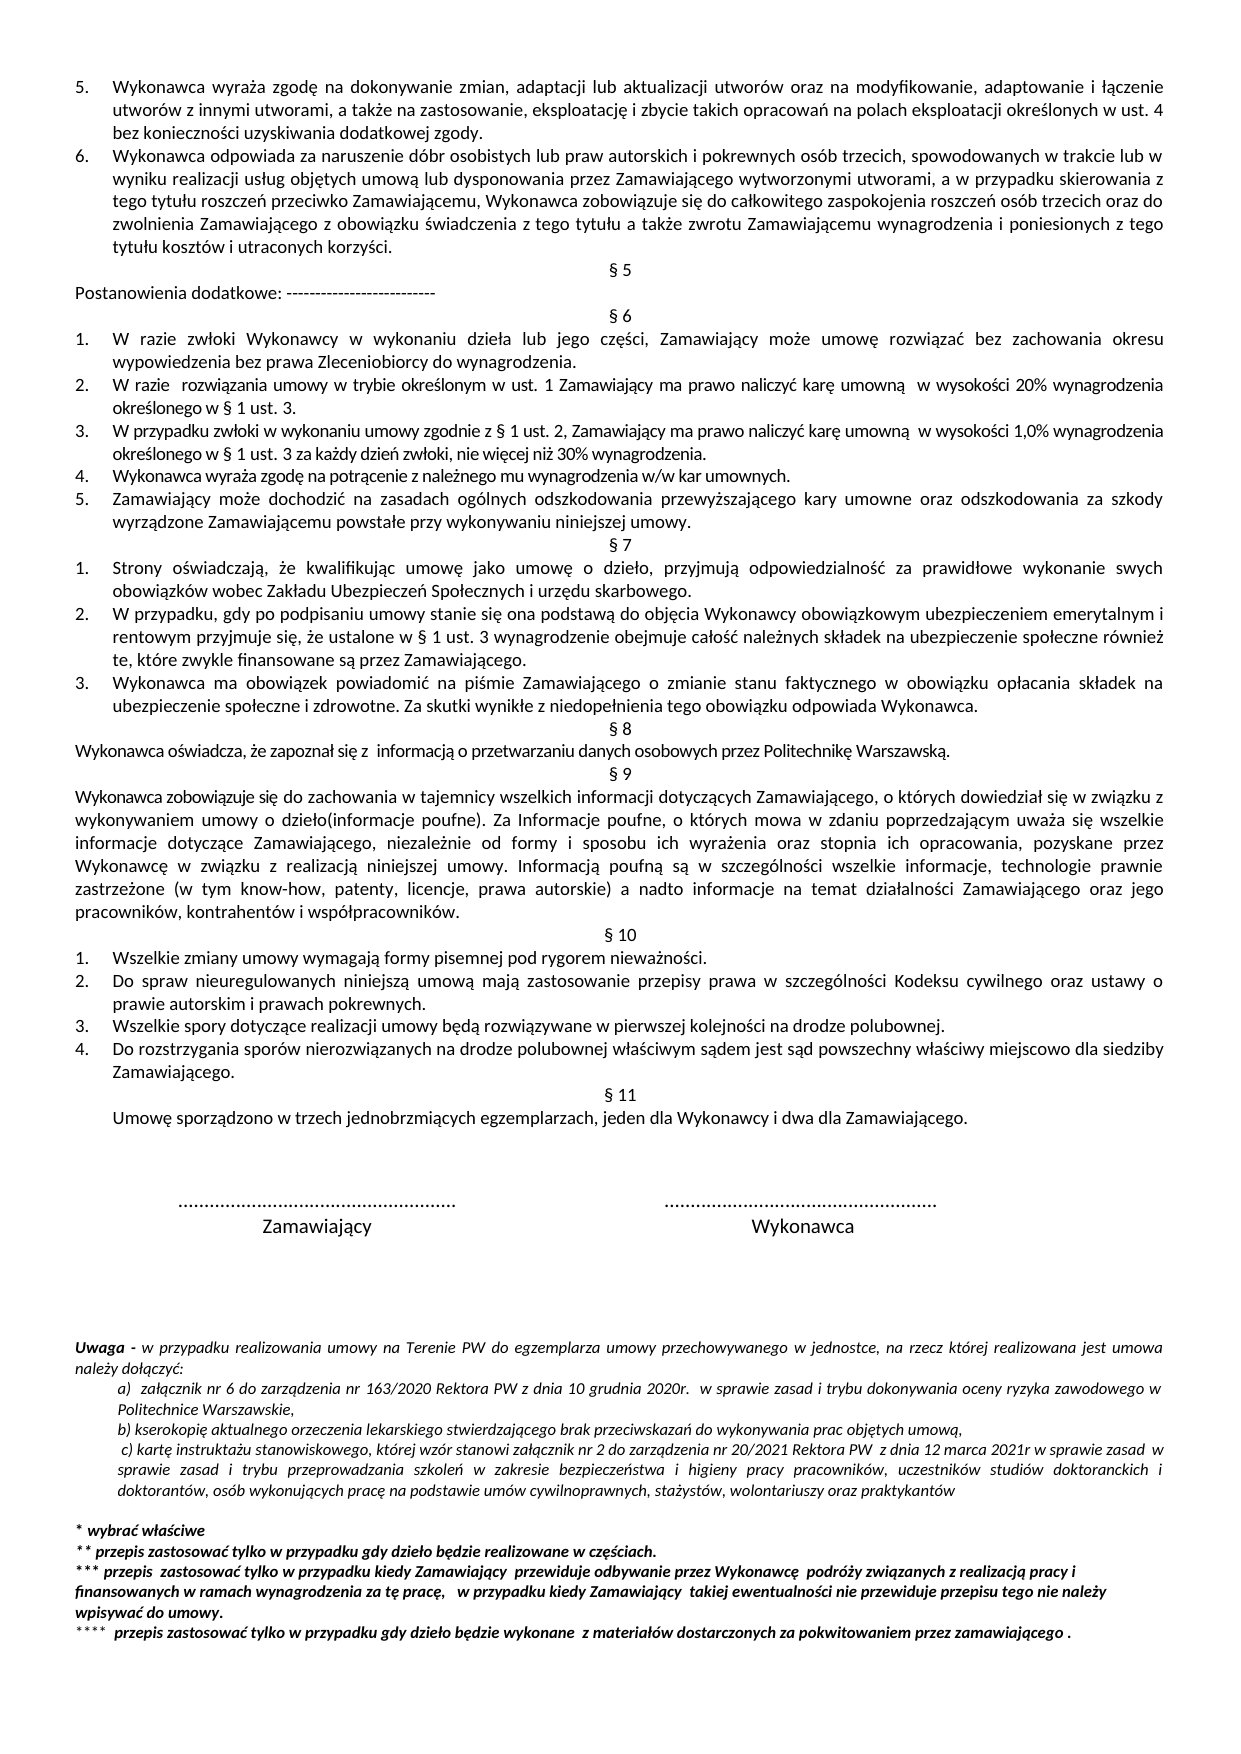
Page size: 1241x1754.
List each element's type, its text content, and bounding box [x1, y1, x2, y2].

list Do rozstrzygania sporów nierozwiązanych na drodze polubownej właściwym sądem jest sąd powszechny właściwy miejscowo dla siedziby Zamawiającego. [75, 1037, 1165, 1083]
text Wykonawca oświadcza, że zapoznał się z informacją o przetwarzaniu danych osobowych przez Politechnikę Warszawską. [75, 739, 1165, 762]
table_header ..................................................... Zamawiający [75, 1188, 559, 1238]
text * wybrać właściwe [75, 1521, 1165, 1541]
list W razie zwłoki Wykonawcy w wykonaniu dzieła lub jego części, Zamawiający może umowę rozwiązać bez zachowania okresu wypowiedzenia bez prawa Zleceniobiorcy do wynagrodzenia. [75, 327, 1165, 373]
text § 10 [75, 923, 1165, 946]
list b) kserokopię aktualnego orzeczenia lekarskiego stwierdzającego brak przeciwskazań do wykonywania prac objętych umową, [117, 1419, 1165, 1439]
text ** przepis zastosować tylko w przypadku gdy dzieło będzie realizowane w częściach. [75, 1541, 1165, 1561]
list Zamawiający może dochodzić na zasadach ogólnych odszkodowania przewyższającego kary umowne oraz odszkodowania za szkody wyrządzone Zamawiającemu powstałe przy wykonywaniu niniejszej umowy. [75, 487, 1165, 533]
list Do spraw nieuregulowanych niniejszą umową mają zastosowanie przepisy prawa w szczególności Kodeksu cywilnego oraz ustawy o prawie autorskim i prawach pokrewnych. [75, 969, 1165, 1014]
list Wykonawca odpowiada za naruszenie dóbr osobistych lub praw autorskich i pokrewnych osób trzecich, spowodowanych w trakcie lub w wyniku realizacji usług objętych umową lub dysponowania przez Zamawiającego wytworzonymi utworami, a w przypadku skierowania z tego tytułu roszczeń przeciwko Zamawiającemu, Wykonawca zobowiązuje się do całkowitego zaspokojenia roszczeń osób trzecich oraz do zwolnienia Zamawiającego z obowiązku świadczenia z tego tytułu a także zwrotu Zamawiającemu wynagrodzenia i poniesionych z tego tytułu kosztów i utraconych korzyści. [75, 144, 1165, 258]
list Wykonawca ma obowiązek powiadomić na piśmie Zamawiającego o zmianie stanu faktycznego w obowiązku opłacania składek na ubezpieczenie społeczne i zdrowotne. Za skutki wynikłe z niedopełnienia tego obowiązku odpowiada Wykonawca. [75, 671, 1165, 717]
text § 8 [75, 717, 1165, 739]
text *** przepis zastosować tylko w przypadku kiedy Zamawiający przewiduje odbywanie przez Wykonawcę podróży związanych z realizacją pracy i finansowanych w ramach wynagrodzenia za tę pracę, w przypadku kiedy Zamawiający takiej ewentualności nie przewiduje przepisu tego nie należy wpisywać do umowy. [75, 1561, 1165, 1622]
text Uwaga - w przypadku realizowania umowy na Terenie PW do egzemplarza umowy przechowywanego w jednostce, na rzecz której realizowana jest umowa należy dołączyć: [75, 1338, 1165, 1378]
list W przypadku zwłoki w wykonaniu umowy zgodnie z § 1 ust. 2, Zamawiający ma prawo naliczyć karę umowną w wysokości 1,0% wynagrodzenia określonego w § 1 ust. 3 za każdy dzień zwłoki, nie więcej niż 30% wynagrodzenia. [75, 419, 1165, 464]
text § 9 [75, 762, 1165, 785]
list Wszelkie zmiany umowy wymagają formy pisemnej pod rygorem nieważności. [75, 946, 1165, 969]
text § 6 [75, 304, 1165, 327]
list Wykonawca wyraża zgodę na potrącenie z należnego mu wynagrodzenia w/w kar umownych. [75, 464, 1165, 487]
text **** przepis zastosować tylko w przypadku gdy dzieło będzie wykonane z materiałów dostarczonych za pokwitowaniem przez zamawiającego . [75, 1622, 1165, 1642]
list Wszelkie spory dotyczące realizacji umowy będą rozwiązywane w pierwszej kolejności na drodze polubownej. [75, 1014, 1165, 1037]
list Wykonawca wyraża zgodę na dokonywanie zmian, adaptacji lub aktualizacji utworów oraz na modyfikowanie, adaptowanie i łączenie utworów z innymi utworami, a także na zastosowanie, eksploatację i zbycie takich opracowań na polach eksploatacji określonych w ust. 4 bez konieczności uzyskiwania dodatkowej zgody. [75, 75, 1165, 144]
text § 7 [75, 533, 1165, 556]
list Strony oświadczają, że kwalifikując umowę jako umowę o dzieło, przyjmują odpowiedzialność za prawidłowe wykonanie swych obowiązków wobec Zakładu Ubezpieczeń Społecznych i urzędu skarbowego. [75, 556, 1165, 602]
text Wykonawca zobowiązuje się do zachowania w tajemnicy wszelkich informacji dotyczących Zamawiającego, o których dowiedział się w związku z wykonywaniem umowy o dzieło(informacje poufne). Za Informacje poufne, o których mowa w zdaniu poprzedzającym uważa się wszelkie informacje dotyczące Zamawiającego, niezależnie od formy i sposobu ich wyrażenia oraz stopnia ich opracowania, pozyskane przez Wykonawcę w związku z realizacją niniejszej umowy. Informacją poufną są w szczególności wszelkie informacje, technologie prawnie zastrzeżone (w tym know-how, patenty, licencje, prawa autorskie) a nadto informacje na temat działalności Zamawiającego oraz jego pracowników, kontrahentów i współpracowników. [75, 785, 1165, 923]
list a) załącznik nr 6 do zarządzenia nr 163/2020 Rektora PW z dnia 10 grudnia 2020r. w sprawie zasad i trybu dokonywania oceny ryzyka zawodowego w Politechnice Warszawskie, [117, 1378, 1165, 1419]
text Postanowienia dodatkowe: -------------------------- [75, 281, 1165, 304]
list W razie rozwiązania umowy w trybie określonym w ust. 1 Zamawiający ma prawo naliczyć karę umowną w wysokości 20% wynagrodzenia określonego w § 1 ust. 3. [75, 373, 1165, 419]
list W przypadku, gdy po podpisaniu umowy stanie się ona podstawą do objęcia Wykonawcy obowiązkowym ubezpieczeniem emerytalnym i rentowym przyjmuje się, że ustalone w § 1 ust. 3 wynagrodzenie obejmuje całość należnych składek na ubezpieczenie społeczne również te, które zwykle finansowane są przez Zamawiającego. [75, 602, 1165, 671]
table_header .................................................... Wykonawca [559, 1188, 1042, 1238]
text § 11 [75, 1083, 1165, 1106]
text § 5 [75, 258, 1165, 281]
list c) kartę instruktażu stanowiskowego, której wzór stanowi załącznik nr 2 do zarządzenia nr 20/2021 Rektora PW z dnia 12 marca 2021r w sprawie zasad w sprawie zasad i trybu przeprowadzania szkoleń w zakresie bezpieczeństwa i higieny pracy pracowników, uczestników studiów doktoranckich i doktorantów, osób wykonujących pracę na podstawie umów cywilnoprawnych, stażystów, wolontariuszy oraz praktykantów [117, 1439, 1165, 1500]
text Umowę sporządzono w trzech jednobrzmiących egzemplarzach, jeden dla Wykonawcy i dwa dla Zamawiającego. [112, 1106, 1165, 1129]
